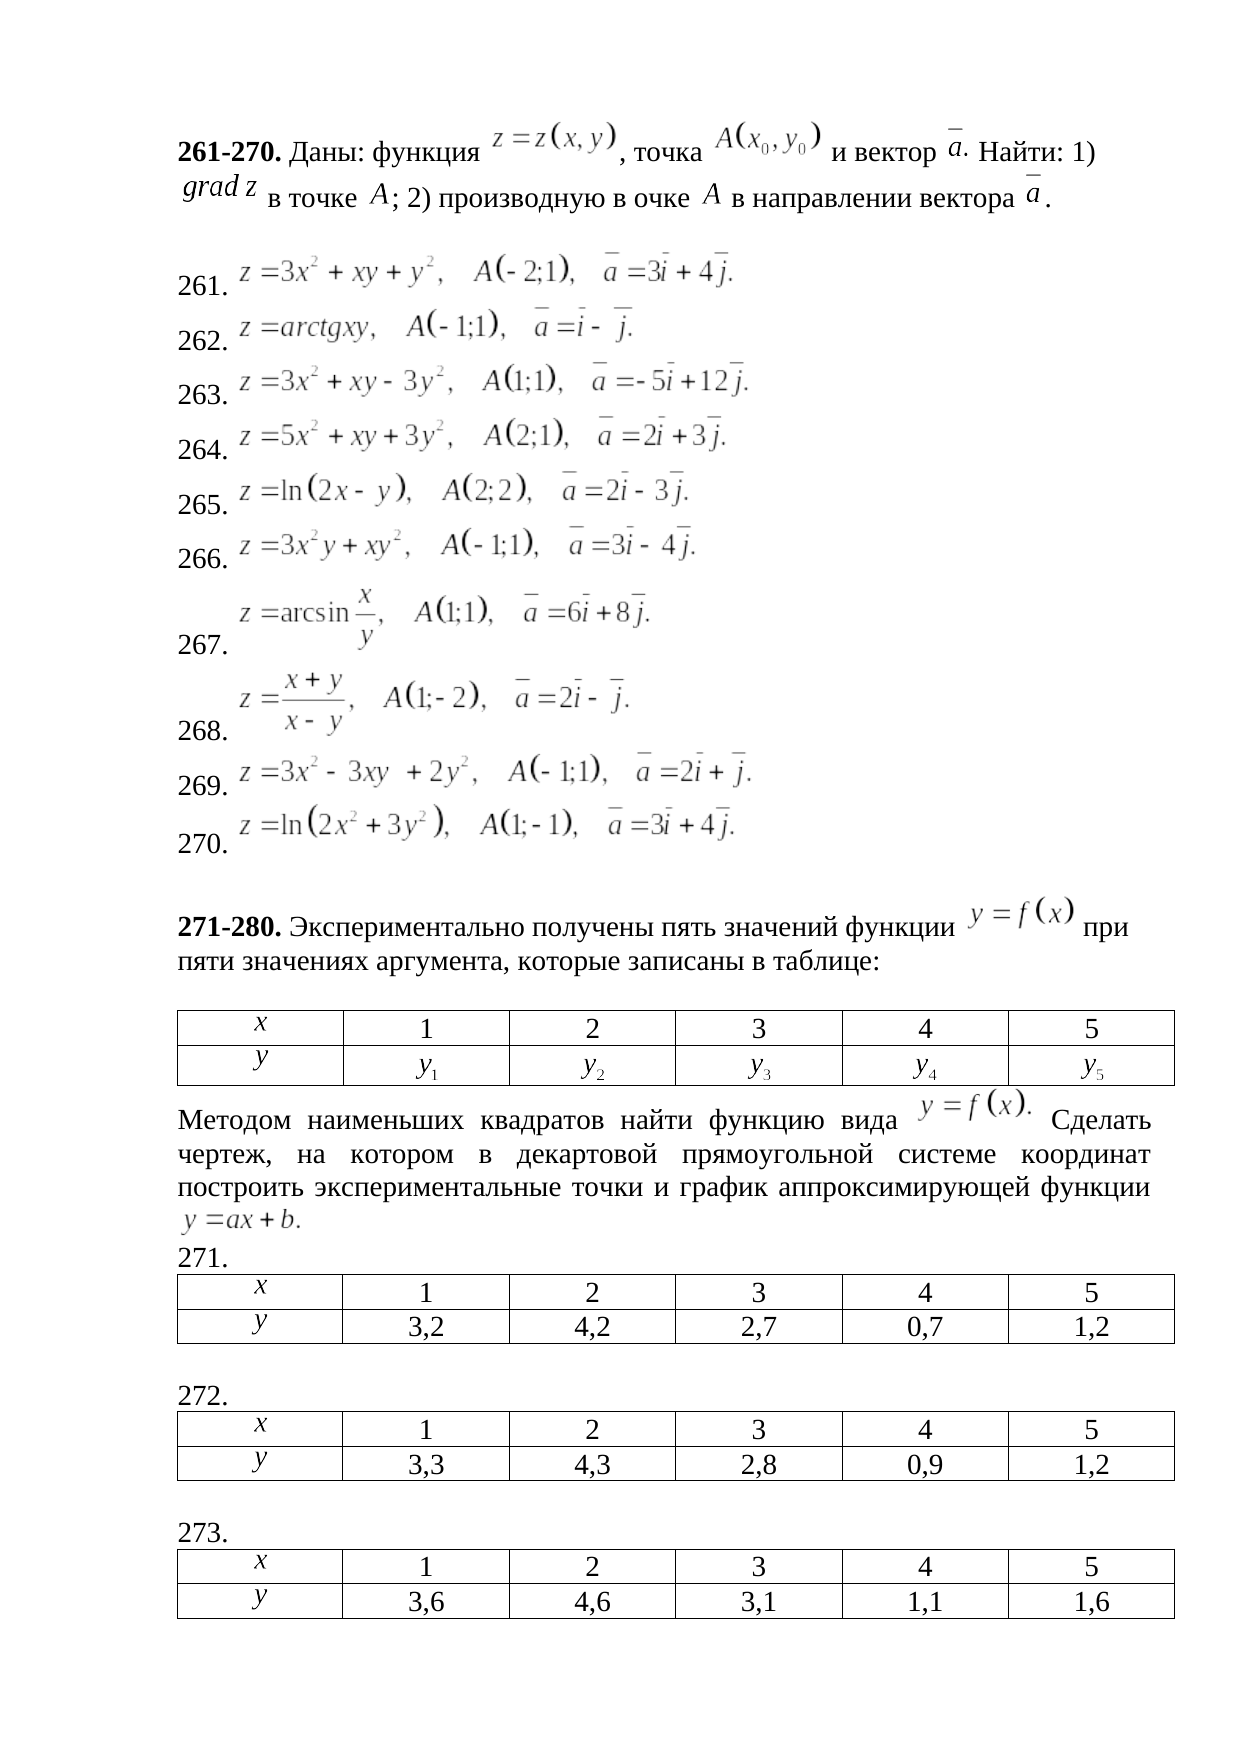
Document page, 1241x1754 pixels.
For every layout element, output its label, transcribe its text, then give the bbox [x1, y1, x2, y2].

table_header 5 [1009, 1412, 1174, 1446]
table_cell 4,3 [510, 1447, 675, 1480]
table_cell 0,9 [843, 1447, 1008, 1480]
table_header 2 [510, 1275, 675, 1308]
text 262. [177, 302, 1152, 356]
table_header 1 [343, 1275, 509, 1308]
table_header 1 [344, 1011, 509, 1045]
table_cell [178, 1046, 343, 1085]
table_header 3 [676, 1550, 842, 1583]
table_header 1 [343, 1412, 509, 1446]
table_cell 3,2 [343, 1310, 509, 1343]
table_cell 2,8 [676, 1447, 842, 1480]
text 261-270. Даны: функция , точка и вектор Найти: 1) в точке ; 2) производную в очке в направлении вектора . [177, 118, 1152, 213]
table_cell 3,1 [676, 1584, 842, 1618]
table_header [178, 1412, 342, 1446]
text 269. [177, 747, 1152, 802]
table_cell [344, 1046, 509, 1085]
text 270. [177, 802, 1152, 859]
table_header 5 [1009, 1275, 1174, 1308]
table_cell 0,7 [843, 1310, 1008, 1343]
table_header 3 [676, 1412, 842, 1446]
table_cell [510, 1046, 675, 1085]
table_cell [1009, 1046, 1174, 1085]
table_cell [178, 1310, 342, 1343]
table_header 5 [1009, 1011, 1174, 1045]
table_header [178, 1011, 343, 1045]
table_cell 3,6 [343, 1584, 509, 1618]
text 261. [177, 247, 1152, 302]
text 271-280. Экспериментально получены пять значений функции при пяти значениях аргумента, которые записаны в таблице: [177, 893, 1152, 977]
text 272. [177, 1378, 1152, 1411]
table_header [178, 1275, 342, 1308]
text 263. [177, 356, 1152, 411]
table_header 2 [510, 1550, 675, 1583]
table_header [178, 1550, 342, 1583]
text 273. [177, 1515, 1152, 1548]
table_cell 1,2 [1009, 1447, 1174, 1480]
table_cell 2,7 [676, 1310, 842, 1343]
table_cell 4,6 [510, 1584, 675, 1618]
table_cell [178, 1447, 342, 1480]
table_header 4 [843, 1011, 1008, 1045]
table_header 3 [676, 1275, 842, 1308]
table_cell 1,2 [1009, 1310, 1174, 1343]
text 268. [177, 661, 1152, 747]
table_cell 4,2 [510, 1310, 675, 1343]
table_header 3 [676, 1011, 842, 1045]
table_header 1 [343, 1550, 509, 1583]
table_cell [676, 1046, 842, 1085]
text 267. [177, 575, 1152, 661]
table_header 4 [843, 1275, 1008, 1308]
text 266. [177, 520, 1152, 575]
table_cell 1,6 [1009, 1584, 1174, 1618]
table_cell [178, 1584, 342, 1618]
table_cell 1,1 [843, 1584, 1008, 1618]
table_header 4 [843, 1412, 1008, 1446]
text 271. [177, 1240, 1152, 1274]
table_header 4 [843, 1550, 1008, 1583]
table_header 2 [510, 1011, 675, 1045]
table_cell [843, 1046, 1008, 1085]
table_header 2 [510, 1412, 675, 1446]
text 264. [177, 411, 1152, 466]
table_header 5 [1009, 1550, 1174, 1583]
text 265. [177, 466, 1152, 520]
table_cell 3,3 [343, 1447, 509, 1480]
text Методом наименьших квадратов найти функцию вида Сделать чертеж, на котором в декартовой прямоугольной системе координат построить экспериментальные точки и график аппроксимирующей функции [177, 1086, 1152, 1240]
